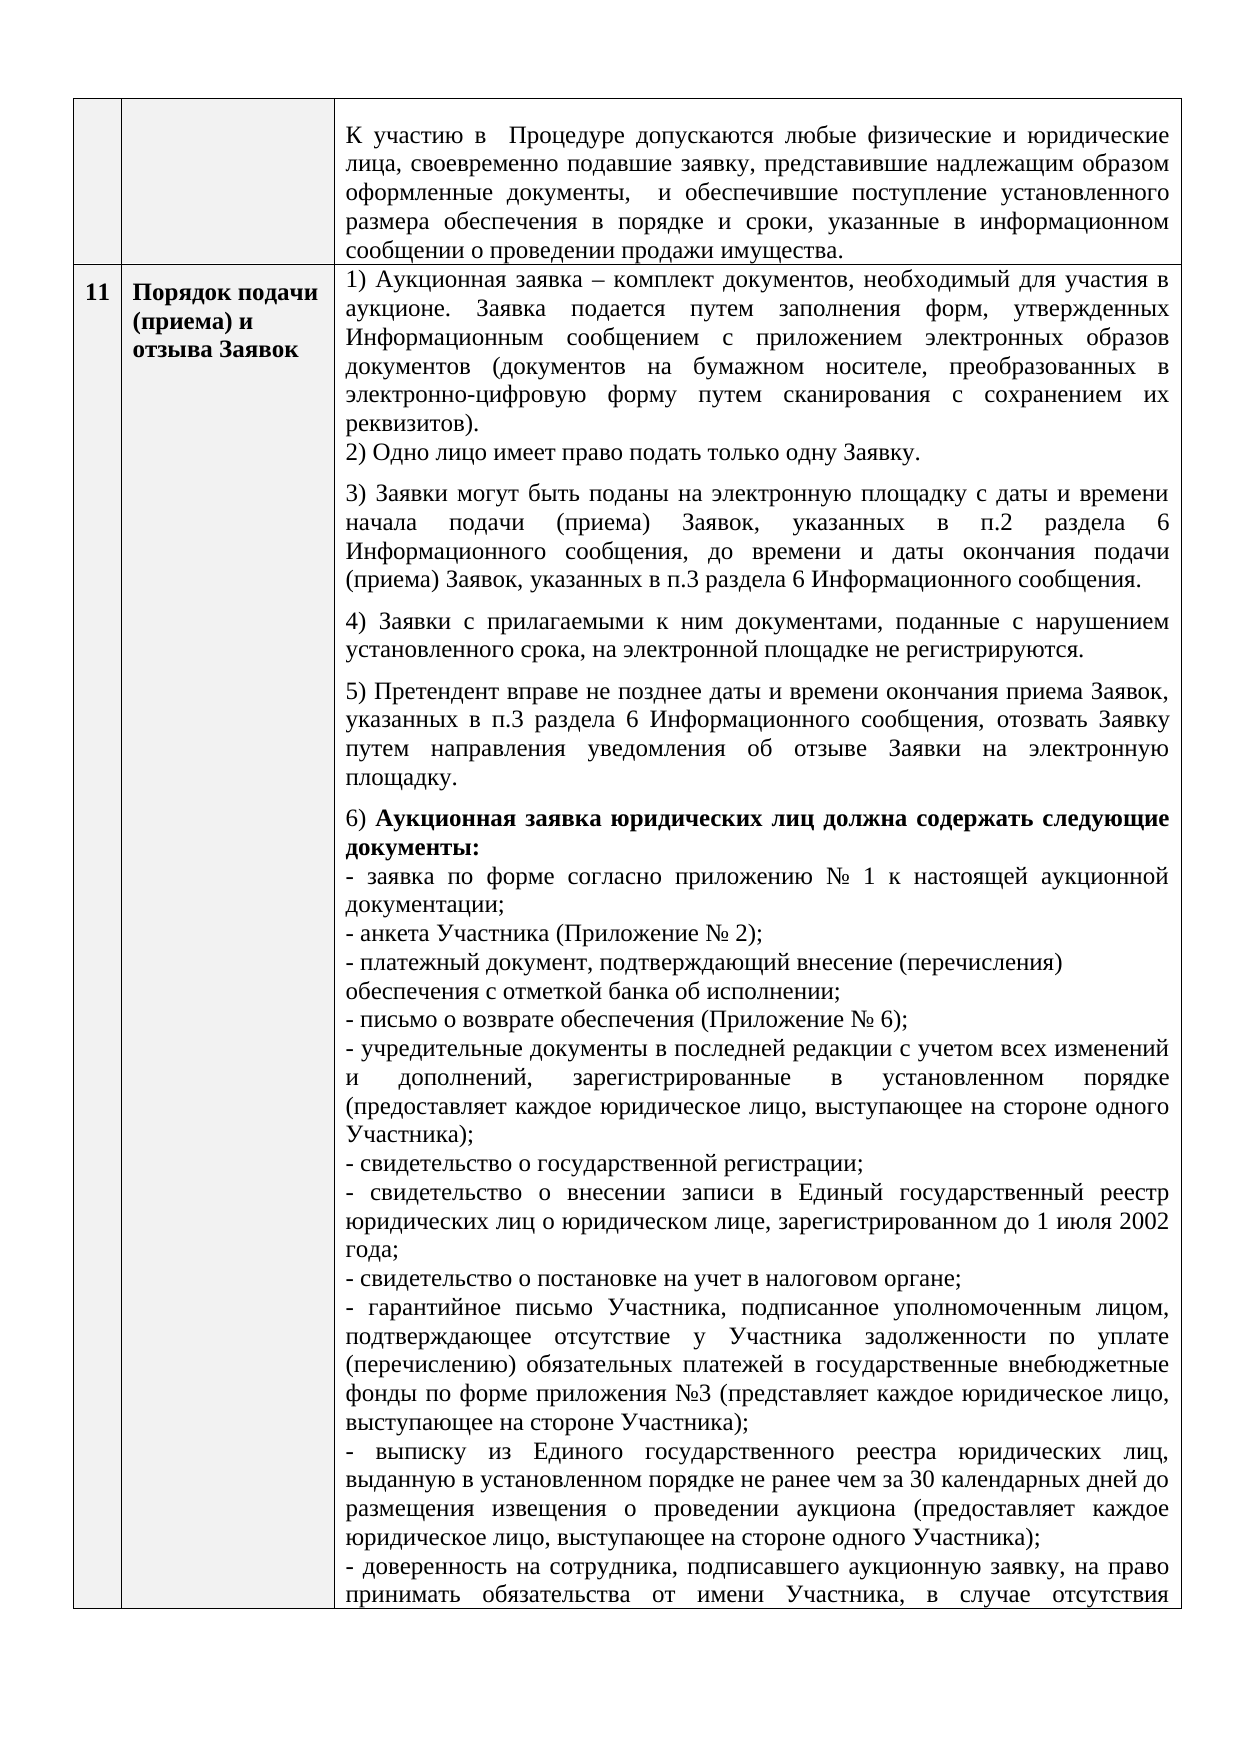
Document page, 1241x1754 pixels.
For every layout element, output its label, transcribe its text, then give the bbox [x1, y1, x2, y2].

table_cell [335, 265, 1181, 1608]
table_cell 11 [74, 265, 121, 1608]
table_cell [122, 265, 334, 1608]
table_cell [335, 99, 1181, 263]
table_cell 10 [74, 99, 121, 263]
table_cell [122, 99, 334, 263]
